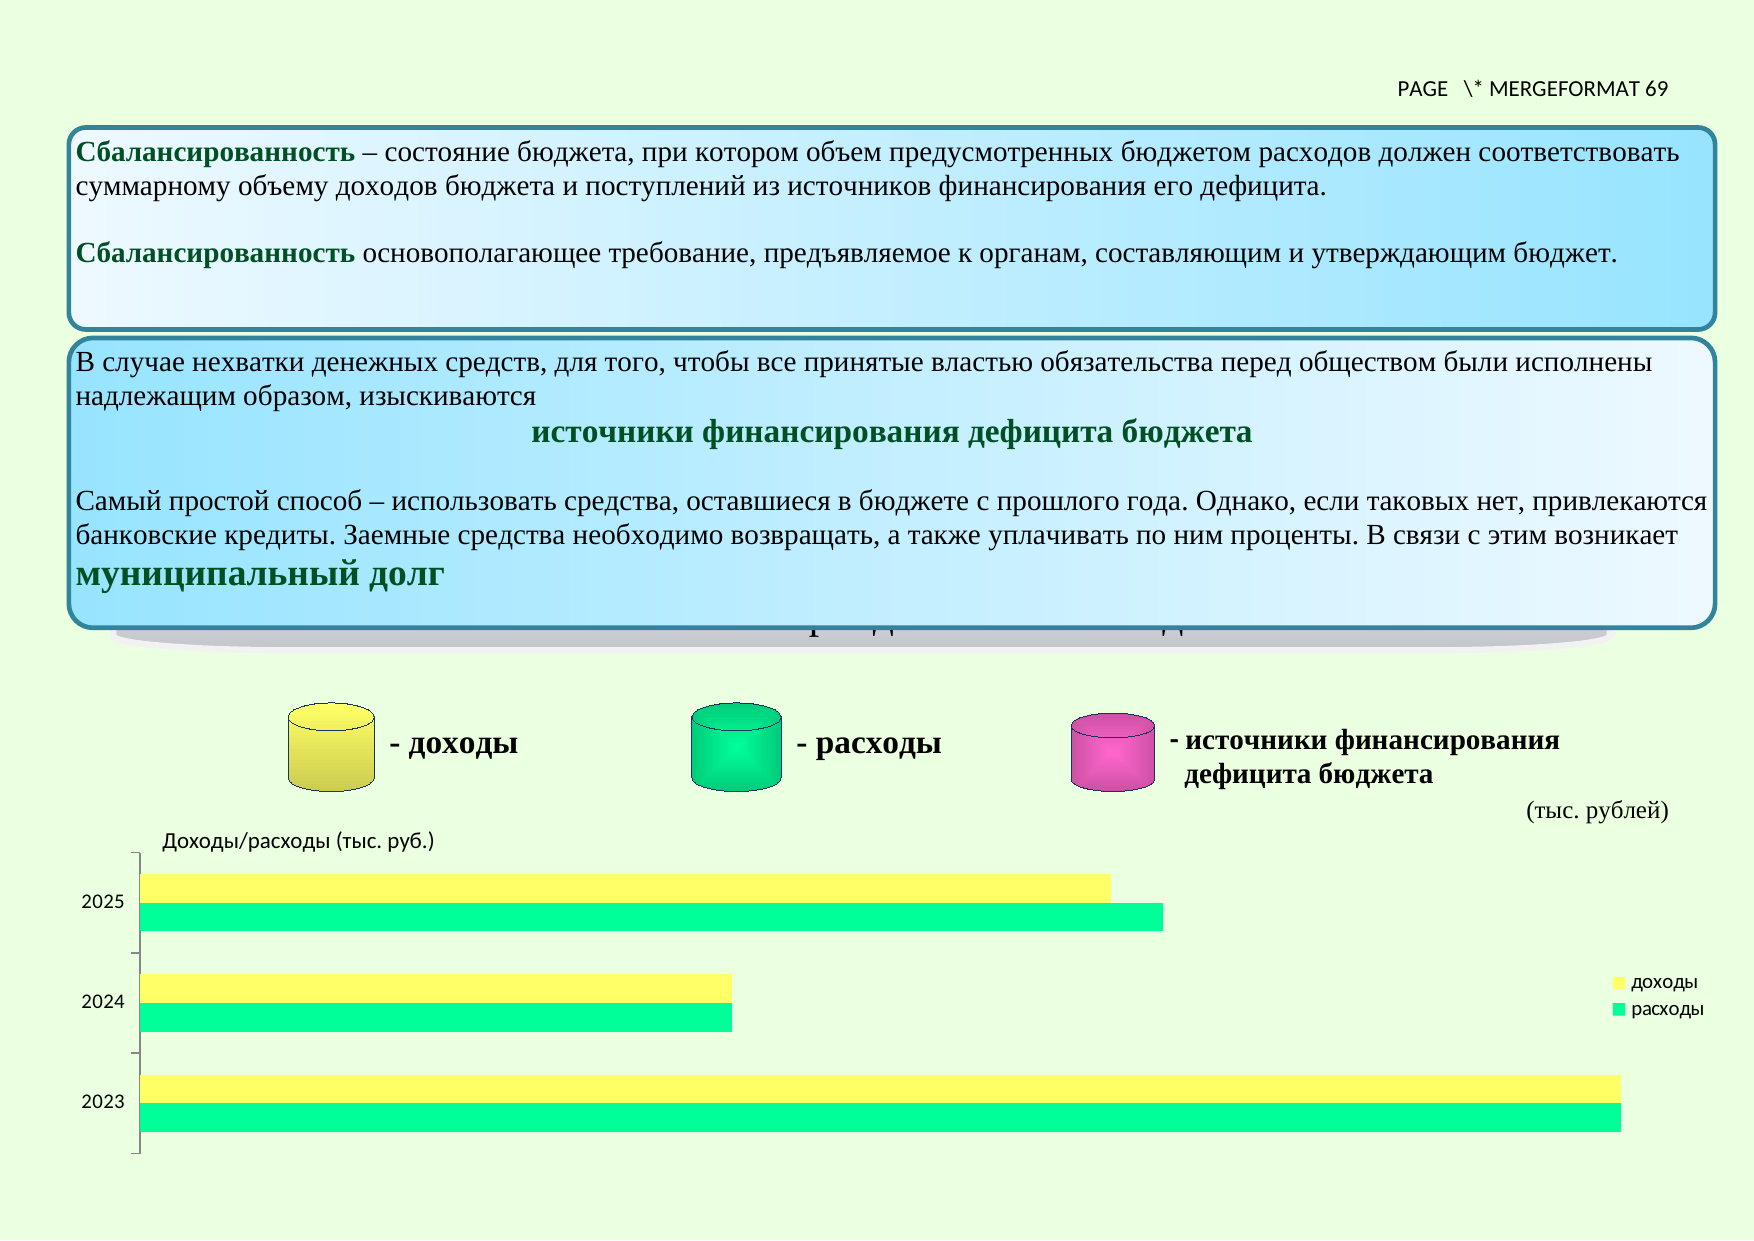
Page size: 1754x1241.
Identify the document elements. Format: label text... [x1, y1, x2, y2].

text (тыс. рублей) [89, 795, 1668, 824]
